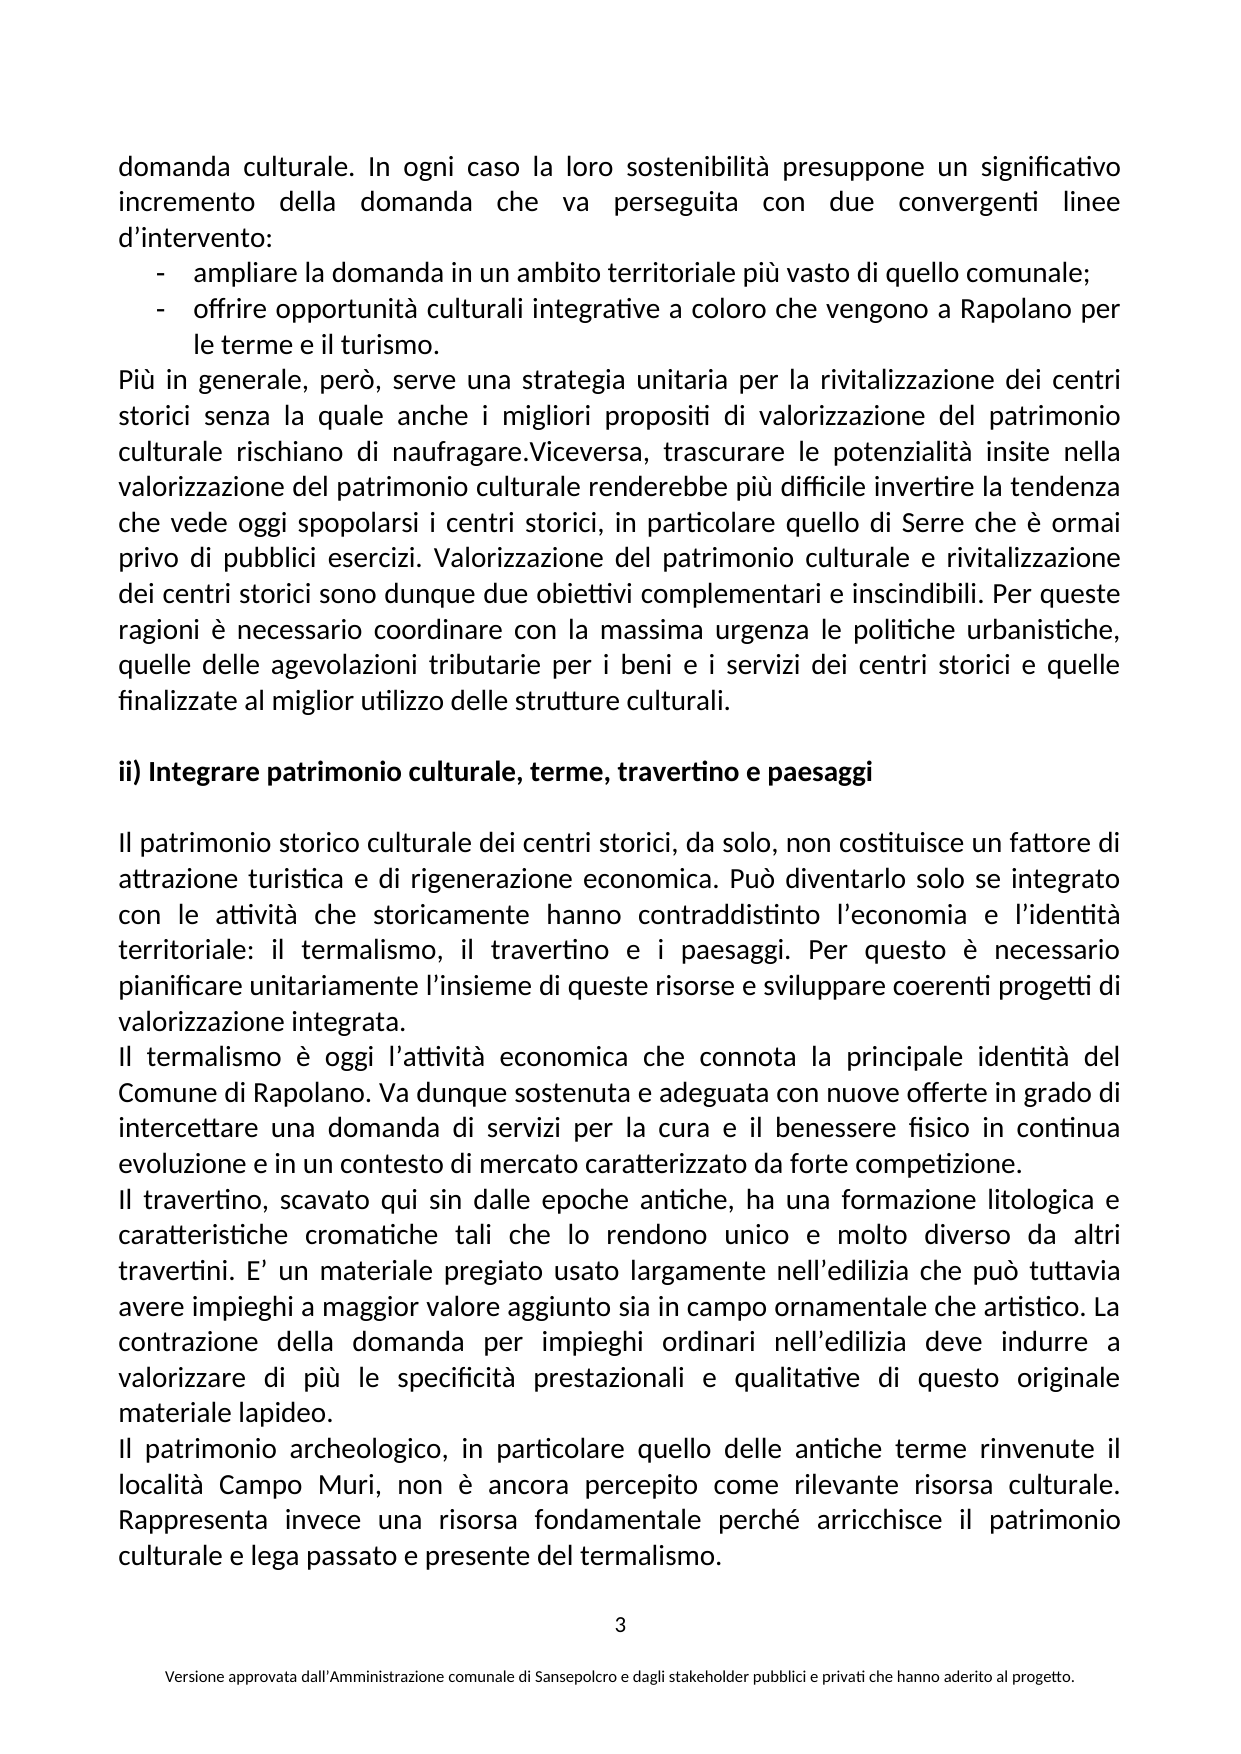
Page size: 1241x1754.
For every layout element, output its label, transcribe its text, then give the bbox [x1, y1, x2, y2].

text Più in generale, però, serve una strategia unitaria per la rivitalizzazione dei centri storici senza la quale anche i migliori propositi di valorizzazione del patrimonio culturale rischiano di naufragare.Viceversa, trascurare le potenzialità insite nella valorizzazione del patrimonio culturale renderebbe più difficile invertire la tendenza che vede oggi spopolarsi i centri storici, in particolare quello di Serre che è ormai privo di pubblici esercizi. Valorizzazione del patrimonio culturale e rivitalizzazione dei centri storici sono dunque due obiettivi complementari e inscindibili. Per queste ragioni è necessario coordinare con la massima urgenza le politiche urbanistiche, quelle delle agevolazioni tributarie per i beni e i servizi dei centri storici e quelle finalizzate al miglior utilizzo delle strutture culturali. [118, 361, 1122, 718]
text ii) Integrare patrimonio culturale, terme, travertino e paesaggi [118, 753, 1122, 789]
text Il patrimonio archeologico, in particolare quello delle antiche terme rinvenute il località Campo Muri, non è ancora percepito come rilevante risorsa culturale. Rappresenta invece una risorsa fondamentale perché arricchisce il patrimonio culturale e lega passato e presente del termalismo. [118, 1430, 1122, 1573]
text Il patrimonio storico culturale dei centri storici, da solo, non costituisce un fattore di attrazione turistica e di rigenerazione economica. Può diventarlo solo se integrato con le attività che storicamente hanno contraddistinto l’economia e l’identità territoriale: il termalismo, il travertino e i paesaggi. Per questo è necessario pianificare unitariamente l’insieme di queste risorse e sviluppare coerenti progetti di valorizzazione integrata. [118, 824, 1122, 1038]
list ampliare la domanda in un ambito territoriale più vasto di quello comunale; [156, 254, 1122, 290]
list offrire opportunità culturali integrative a coloro che vengono a Rapolano per le terme e il turismo. [156, 290, 1122, 361]
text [118, 148, 1122, 254]
text Il termalismo è oggi l’attività economica che connota la principale identità del Comune di Rapolano. Va dunque sostenuta e adeguata con nuove offerte in grado di intercettare una domanda di servizi per la cura e il benessere fisico in continua evoluzione e in un contesto di mercato caratterizzato da forte competizione. [118, 1038, 1122, 1181]
text Il travertino, scavato qui sin dalle epoche antiche, ha una formazione litologica e caratteristiche cromatiche tali che lo rendono unico e molto diverso da altri travertini. E’ un materiale pregiato usato largamente nell’edilizia che può tuttavia avere impieghi a maggior valore aggiunto sia in campo ornamentale che artistico. La contrazione della domanda per impieghi ordinari nell’edilizia deve indurre a valorizzare di più le specificità prestazionali e qualitative di questo originale materiale lapideo. [118, 1181, 1122, 1430]
